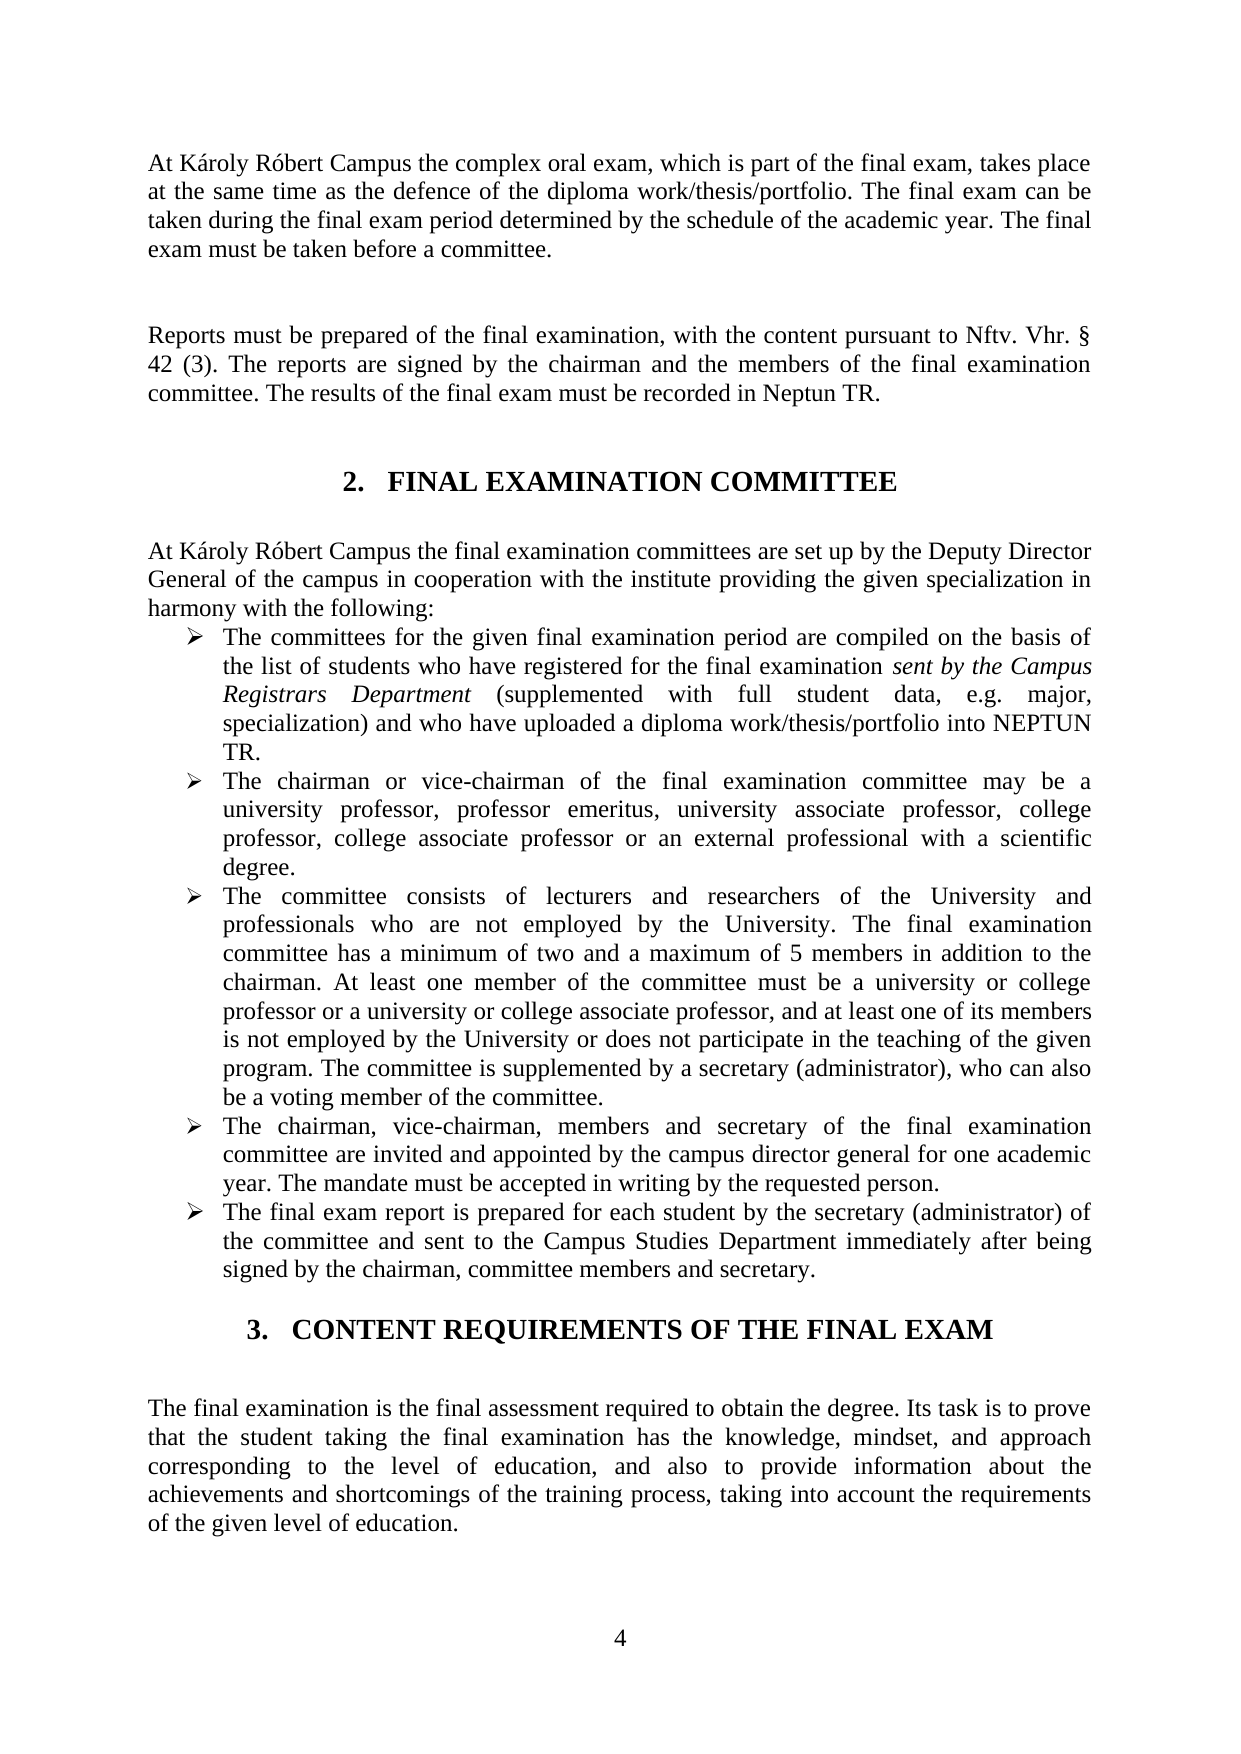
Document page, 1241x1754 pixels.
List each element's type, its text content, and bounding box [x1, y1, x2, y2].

text At Károly Róbert Campus the complex oral exam, which is part of the final exam, takes place at the same time as the defence of the diploma work/thesis/portfolio. The final exam can be taken during the final exam period determined by the schedule of the academic year. The final exam must be taken before a committee. [148, 148, 1093, 263]
subtitle FINAL EXAMINATION COMMITTEE [148, 464, 1093, 497]
list The chairman, vice-chairman, members and secretary of the final examination committee are invited and appointed by the campus director general for one academic year. The mandate must be accepted in writing by the requested person. [185, 1111, 1093, 1197]
subtitle CONTENT REQUIREMENTS OF THE FINAL EXAM [148, 1312, 1093, 1346]
text The final examination is the final assessment required to obtain the degree. Its task is to prove that the student taking the final examination has the knowledge, mindset, and approach corresponding to the level of education, and also to provide information about the achievements and shortcomings of the training process, taking into account the requirements of the given level of education. [148, 1393, 1093, 1537]
text At Károly Róbert Campus the final examination committees are set up by the Deputy Director General of the campus in cooperation with the institute providing the given specialization in harmony with the following: [148, 536, 1093, 622]
list The final exam report is prepared for each student by the secretary (administrator) of the committee and sent to the Campus Studies Department immediately after being signed by the chairman, committee members and secretary. [185, 1197, 1093, 1283]
list The committee consists of lecturers and researchers of the University and professionals who are not employed by the University. The final examination committee has a minimum of two and a maximum of 5 members in addition to the chairman. At least one member of the committee must be a university or college professor or a university or college associate professor, and at least one of its members is not employed by the University or does not participate in the teaching of the given program. The committee is supplemented by a secretary (administrator), who can also be a voting member of the committee. [185, 881, 1093, 1111]
list The committees for the given final examination period are compiled on the basis of the list of students who have registered for the final examination sent by the Campus Registrars Department (supplemented with full student data, e.g. major, specialization) and who have uploaded a diploma work/thesis/portfolio into NEPTUN TR. [185, 622, 1093, 766]
text Reports must be prepared of the final examination, with the content pursuant to Nftv. Vhr. § 42 (3). The reports are signed by the chairman and the members of the final examination committee. The results of the final exam must be recorded in Neptun TR. [148, 320, 1093, 406]
list The chairman or vice-chairman of the final examination committee may be a university professor, professor emeritus, university associate professor, college professor, college associate professor or an external professional with a scientific degree. [185, 766, 1093, 881]
